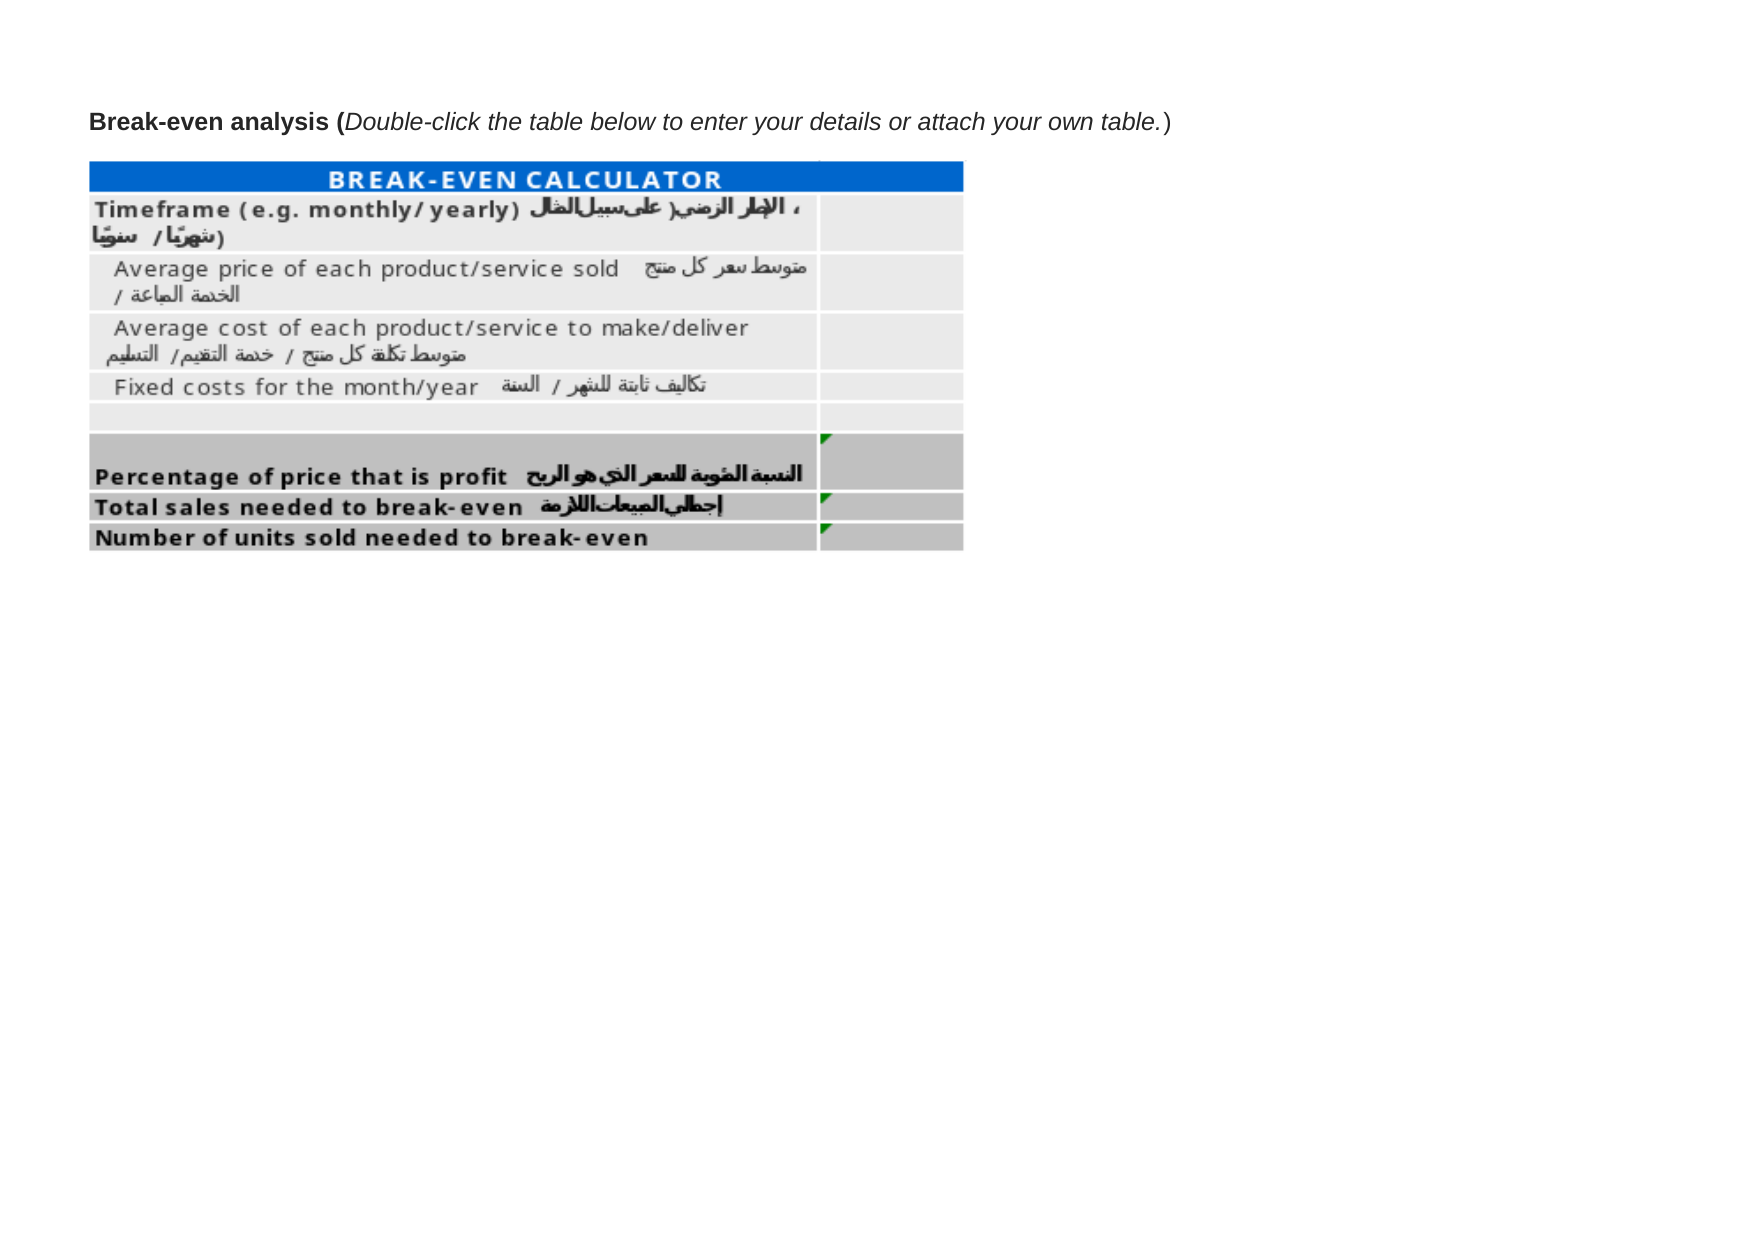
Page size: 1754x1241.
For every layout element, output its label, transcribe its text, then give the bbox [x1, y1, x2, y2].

subtitle Break-even analysis (Double-click the table below to enter your details or attach your own table.) [89, 107, 1606, 136]
